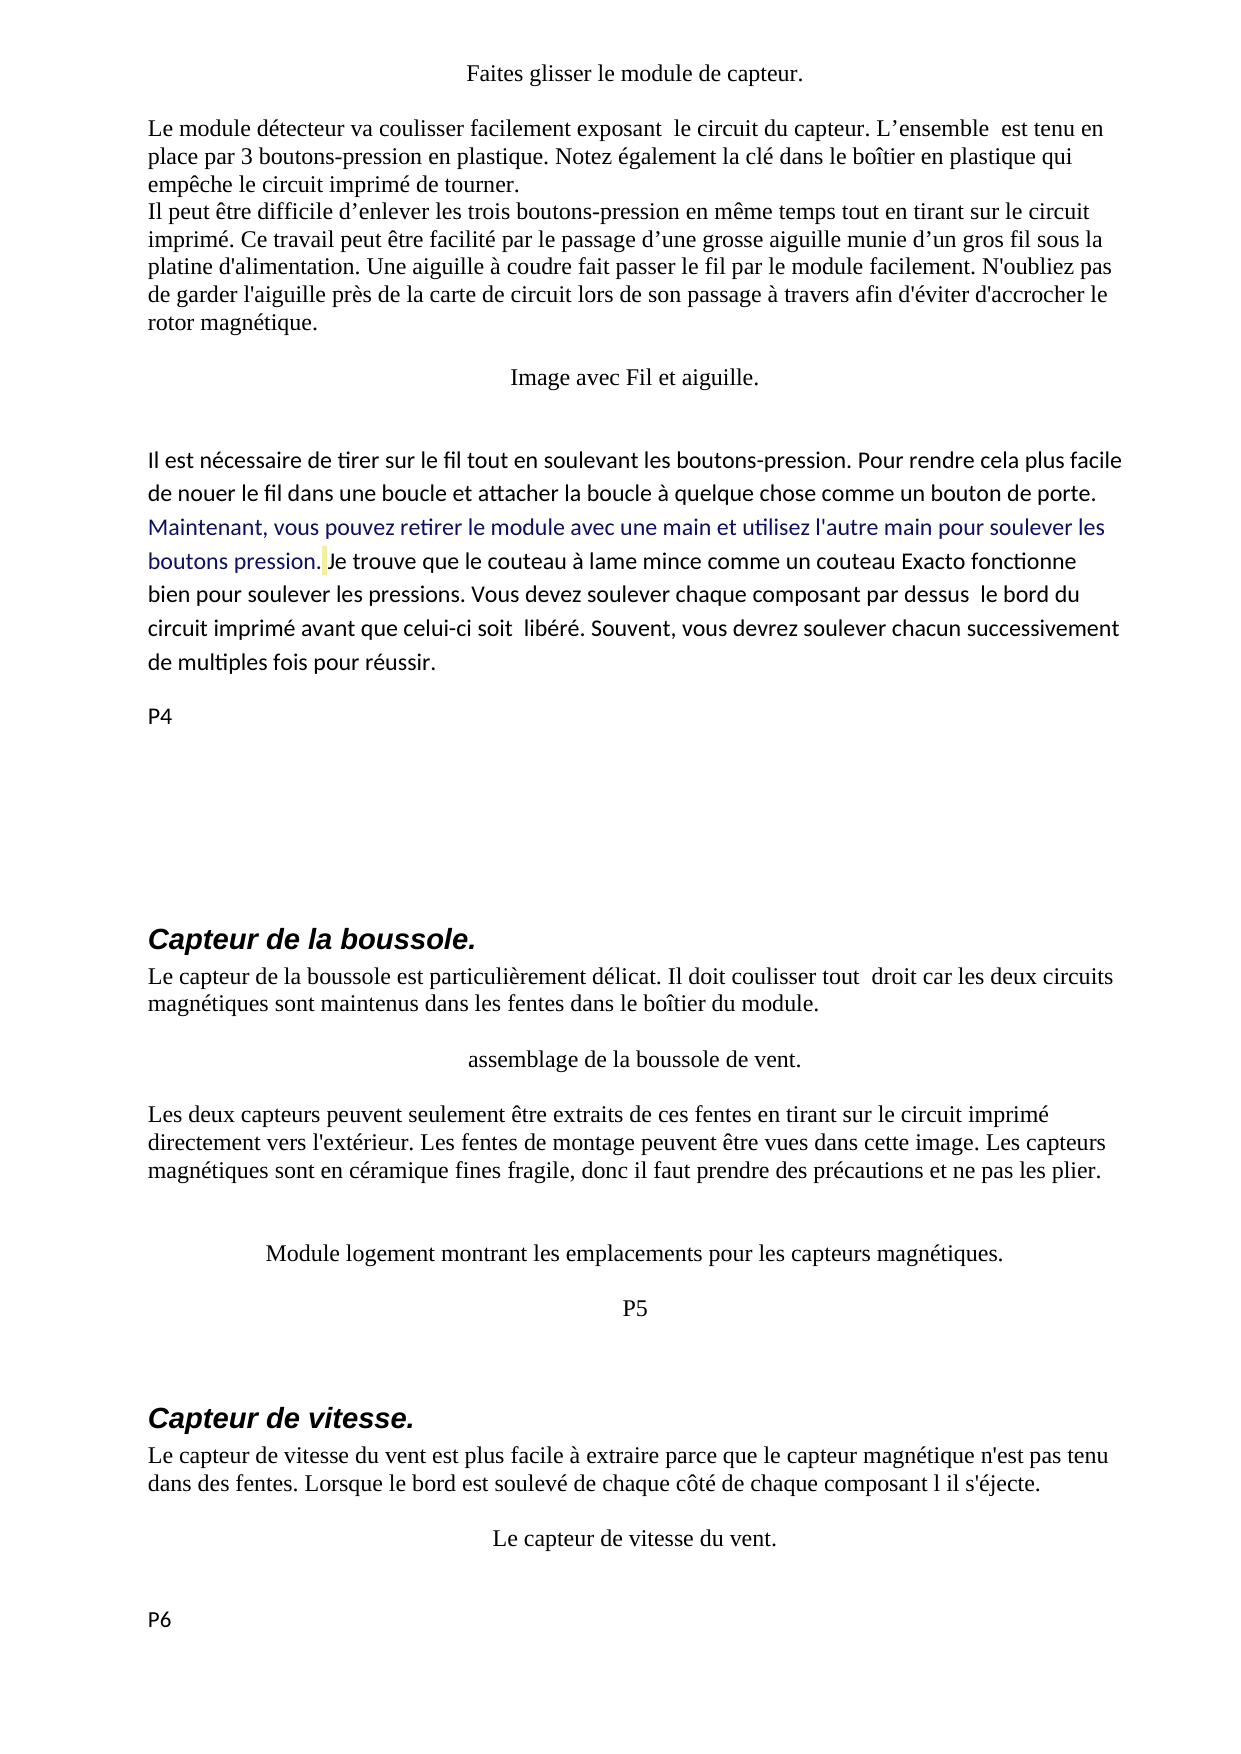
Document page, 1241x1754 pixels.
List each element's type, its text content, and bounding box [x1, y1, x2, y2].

text Le module détecteur va coulisser facilement exposant le circuit du capteur. L’ensemble est tenu en place par 3 boutons-pression en plastique. Notez également la clé dans le boîtier en plastique qui empêche le circuit imprimé de tourner. [148, 114, 1122, 197]
text Le capteur de vitesse du vent est plus facile à extraire parce que le capteur magnétique n'est pas tenu dans des fentes. Lorsque le bord est soulevé de chaque côté de chaque composant l il s'éjecte. [148, 1441, 1122, 1497]
text P4 [148, 701, 1122, 731]
text Module logement montrant les emplacements pour les capteurs magnétiques. [148, 1238, 1122, 1266]
text P5 [148, 1294, 1122, 1321]
text assemblage de la boussole de vent. [148, 1045, 1122, 1072]
text Le capteur de la boussole est particulièrement délicat. Il doit coulisser tout droit car les deux circuits magnétiques sont maintenus dans les fentes dans le boîtier du module. [148, 962, 1122, 1017]
text P6 [148, 1605, 1122, 1633]
text Il peut être difficile d’enlever les trois boutons-pression en même temps tout en tirant sur le circuit imprimé. Ce travail peut être facilité par le passage d’une grosse aiguille munie d’un gros fil sous la platine d'alimentation. Une aiguille à coudre fait passer le fil par le module facilement. N'oubliez pas de garder l'aiguille près de la carte de circuit lors de son passage à travers afin d'éviter d'accrocher le rotor magnétique. [148, 197, 1122, 335]
text Image avec Fil et aiguille. [148, 363, 1122, 390]
text Capteur de la boussole. [148, 922, 1122, 955]
text Il est nécessaire de tirer sur le fil tout en soulevant les boutons-pression. Pour rendre cela plus facile de nouer le fil dans une boucle et attacher la boucle à quelque chose comme un bouton de porte. Maintenant, vous pouvez retirer le module avec une main et utilisez l'autre main pour soulever les boutons pression. Je trouve que le couteau à lame mince comme un couteau Exacto fonctionne bien pour soulever les pressions. Vous devez soulever chaque composant par dessus le bord du circuit imprimé avant que celui-ci soit libéré. Souvent, vous devrez soulever chacun successivement de multiples fois pour réussir. [148, 445, 1122, 676]
text Le capteur de vitesse du vent. [148, 1524, 1122, 1552]
text Faites glisser le module de capteur. [148, 59, 1122, 87]
text Les deux capteurs peuvent seulement être extraits de ces fentes en tirant sur le circuit imprimé directement vers l'extérieur. Les fentes de montage peuvent être vues dans cette image. Les capteurs magnétiques sont en céramique fines fragile, donc il faut prendre des précautions et ne pas les plier. [148, 1101, 1122, 1183]
text Capteur de vitesse. [148, 1402, 1122, 1435]
